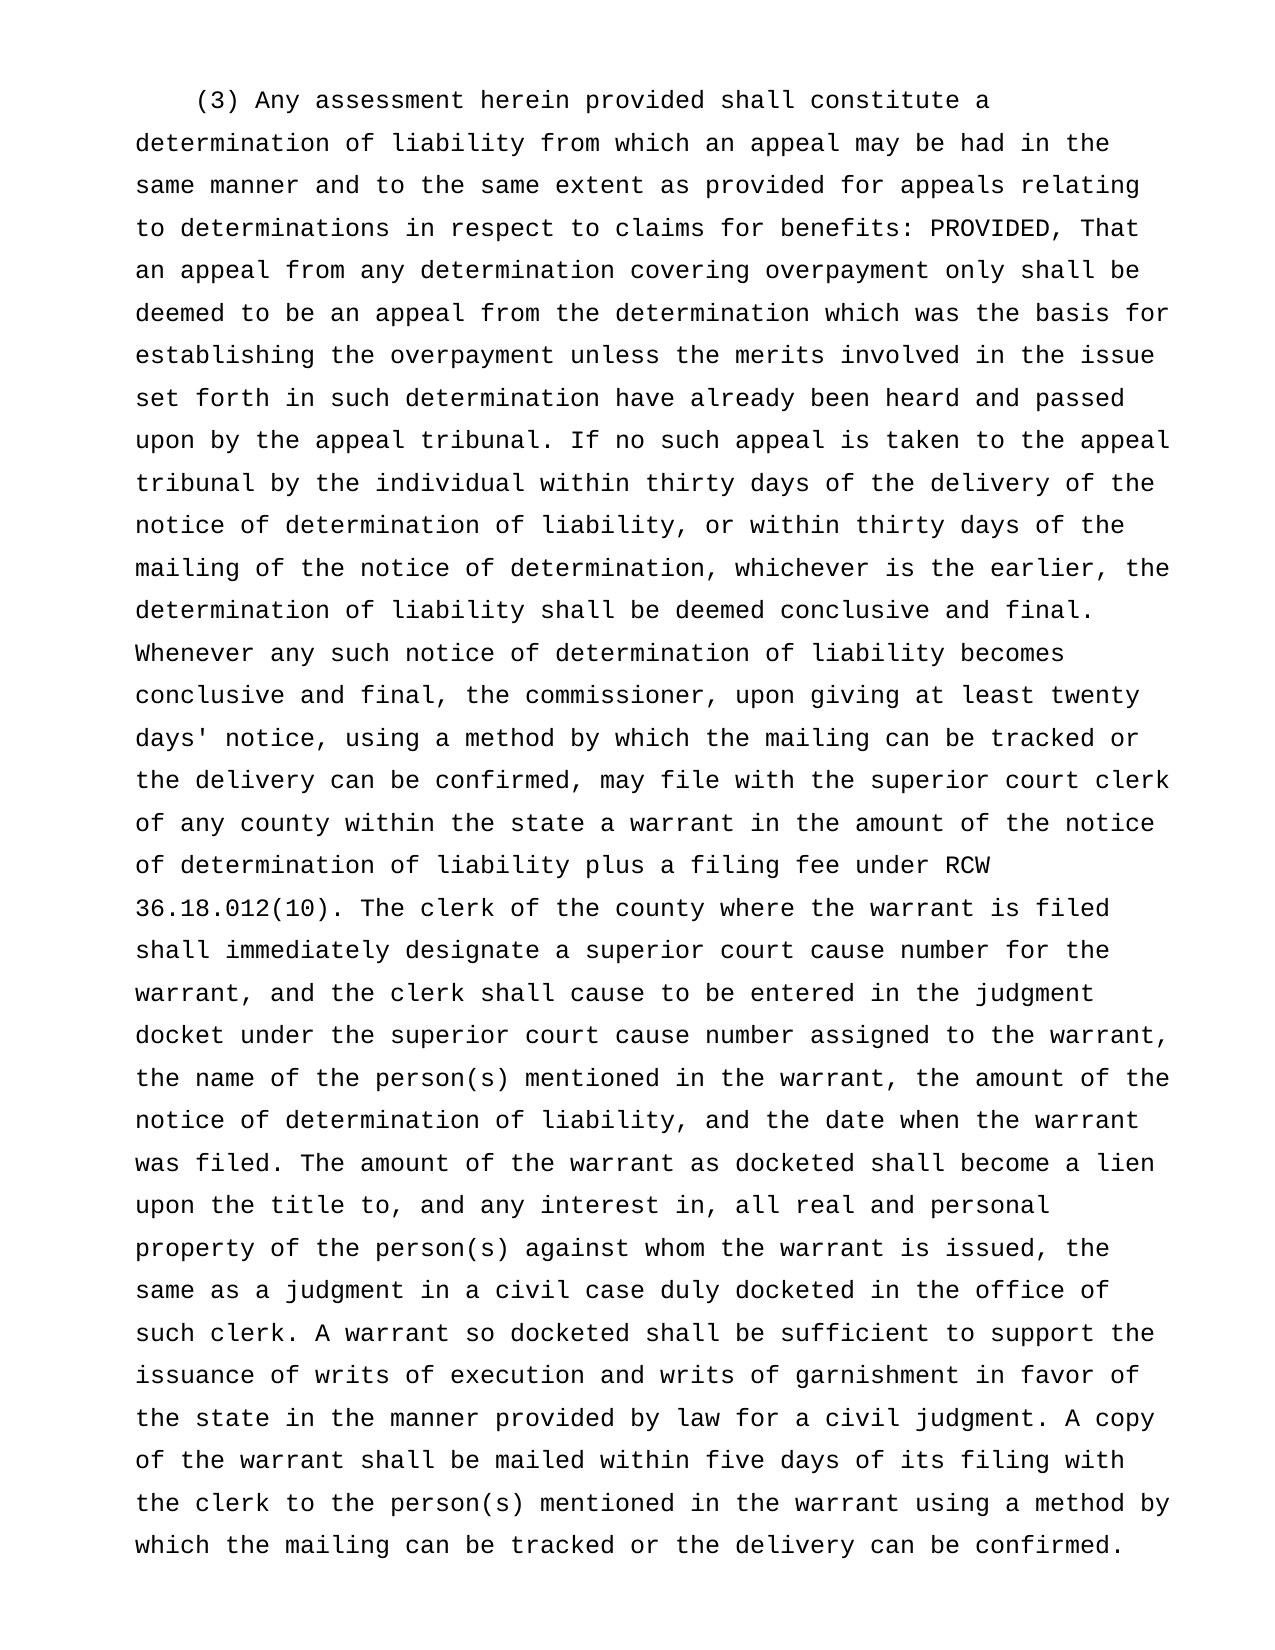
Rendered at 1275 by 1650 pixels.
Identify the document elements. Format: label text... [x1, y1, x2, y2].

text (3) Any assessment herein provided shall constitute a determination of liability from which an appeal may be had in the same manner and to the same extent as provided for appeals relating to determinations in respect to claims for benefits: PROVIDED, That an appeal from any determination covering overpayment only shall be deemed to be an appeal from the determination which was the basis for establishing the overpayment unless the merits involved in the issue set forth in such determination have already been heard and passed upon by the appeal tribunal. If no such appeal is taken to the appeal tribunal by the individual within thirty days of the delivery of the notice of determination of liability, or within thirty days of the mailing of the notice of determination, whichever is the earlier, the determination of liability shall be deemed conclusive and final. Whenever any such notice of determination of liability becomes conclusive and final, the commissioner, upon giving at least twenty days' notice, using a method by which the mailing can be tracked or the delivery can be confirmed, may file with the superior court clerk of any county within the state a warrant in the amount of the notice of determination of liability plus a filing fee under RCW 36.18.012(10). The clerk of the county where the warrant is filed shall immediately designate a superior court cause number for the warrant, and the clerk shall cause to be entered in the judgment docket under the superior court cause number assigned to the warrant, the name of the person(s) mentioned in the warrant, the amount of the notice of determination of liability, and the date when the warrant was filed. The amount of the warrant as docketed shall become a lien upon the title to, and any interest in, all real and personal property of the person(s) against whom the warrant is issued, the same as a judgment in a civil case duly docketed in the office of such clerk. A warrant so docketed shall be sufficient to support the issuance of writs of execution and writs of garnishment in favor of the state in the manner provided by law for a civil judgment. A copy of the warrant shall be mailed within five days of its filing with the clerk to the person(s) mentioned in the warrant using a method by which the mailing can be tracked or the delivery can be confirmed. [135, 75, 1170, 1562]
